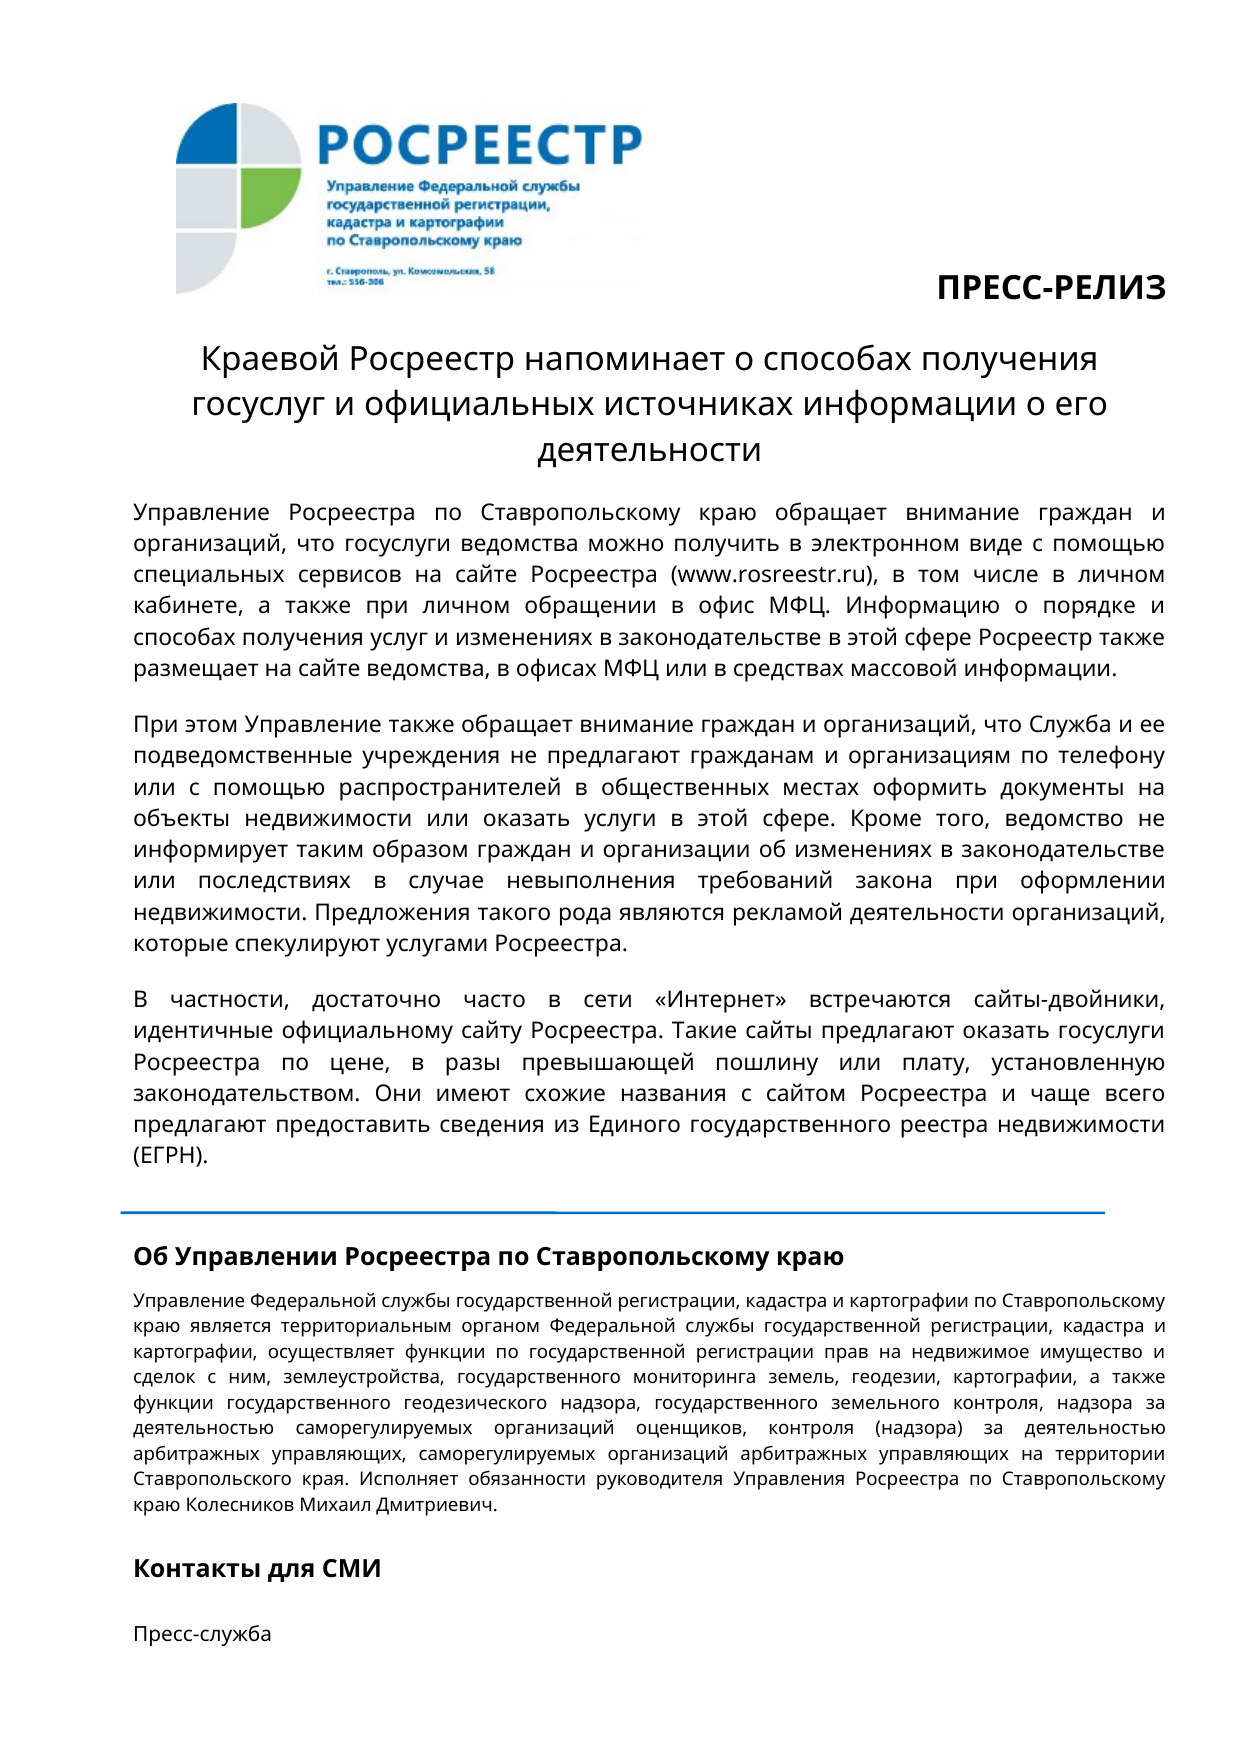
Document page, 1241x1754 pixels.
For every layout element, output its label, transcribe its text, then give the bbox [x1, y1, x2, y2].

picture [176, 103, 642, 300]
text Краевой Росреестр напоминает о способах получения госуслуг и официальных источниках информации о его деятельности [133, 334, 1167, 471]
text Пресс-служба [133, 1619, 1167, 1647]
text Об Управлении Росреестра по Ставропольскому краю [133, 1239, 1167, 1273]
text Управление Росреестра по Ставропольскому краю обращает внимание граждан и организаций, что госуслуги ведомства можно получить в электронном виде с помощью специальных сервисов на сайте Росреестра (www.rosreestr.ru), в том числе в личном кабинете, а также при личном обращении в офис МФЦ. Информацию о порядке и способах получения услуг и изменениях в законодательстве в этой сфере Росреестр также размещает на сайте ведомства, в офисах МФЦ или в средствах массовой информации. [133, 496, 1167, 683]
text Управление Федеральной службы государственной регистрации, кадастра и картографии по Ставропольскому краю является территориальным органом Федеральной службы государственной регистрации, кадастра и картографии, осуществляет функции по государственной регистрации прав на недвижимое имущество и сделок с ним, землеустройства, государственного мониторинга земель, геодезии, картографии, а также функции государственного геодезического надзора, государственного земельного контроля, надзора за деятельностью саморегулируемых организаций оценщиков, контроля (надзора) за деятельностью арбитражных управляющих, саморегулируемых организаций арбитражных управляющих на территории Ставропольского края. Исполняет обязанности руководителя Управления Росреестра по Ставропольскому краю Колесников Михаил Дмитриевич. [133, 1287, 1167, 1517]
text В частности, достаточно часто в сети «Интернет» встречаются сайты-двойники, идентичные официальному сайту Росреестра. Такие сайты предлагают оказать госуслуги Росреестра по цене, в разы превышающей пошлину или плату, установленную законодательством. Они имеют схожие названия с сайтом Росреестра и чаще всего предлагают предоставить сведения из Единого государственного реестра недвижимости (ЕГРН). [133, 983, 1167, 1171]
text При этом Управление также обращает внимание граждан и организаций, что Служба и ее подведомственные учреждения не предлагают гражданам и организациям по телефону или с помощью распространителей в общественных местах оформить документы на объекты недвижимости или оказать услуги в этой сфере. Кроме того, ведомство не информирует таким образом граждан и организации об изменениях в законодательстве или последствиях в случае невыполнения требований закона при оформлении недвижимости. Предложения такого рода являются рекламой деятельности организаций, которые спекулируют услугами Росреестра. [133, 708, 1167, 958]
text Контакты для СМИ [133, 1551, 1167, 1585]
